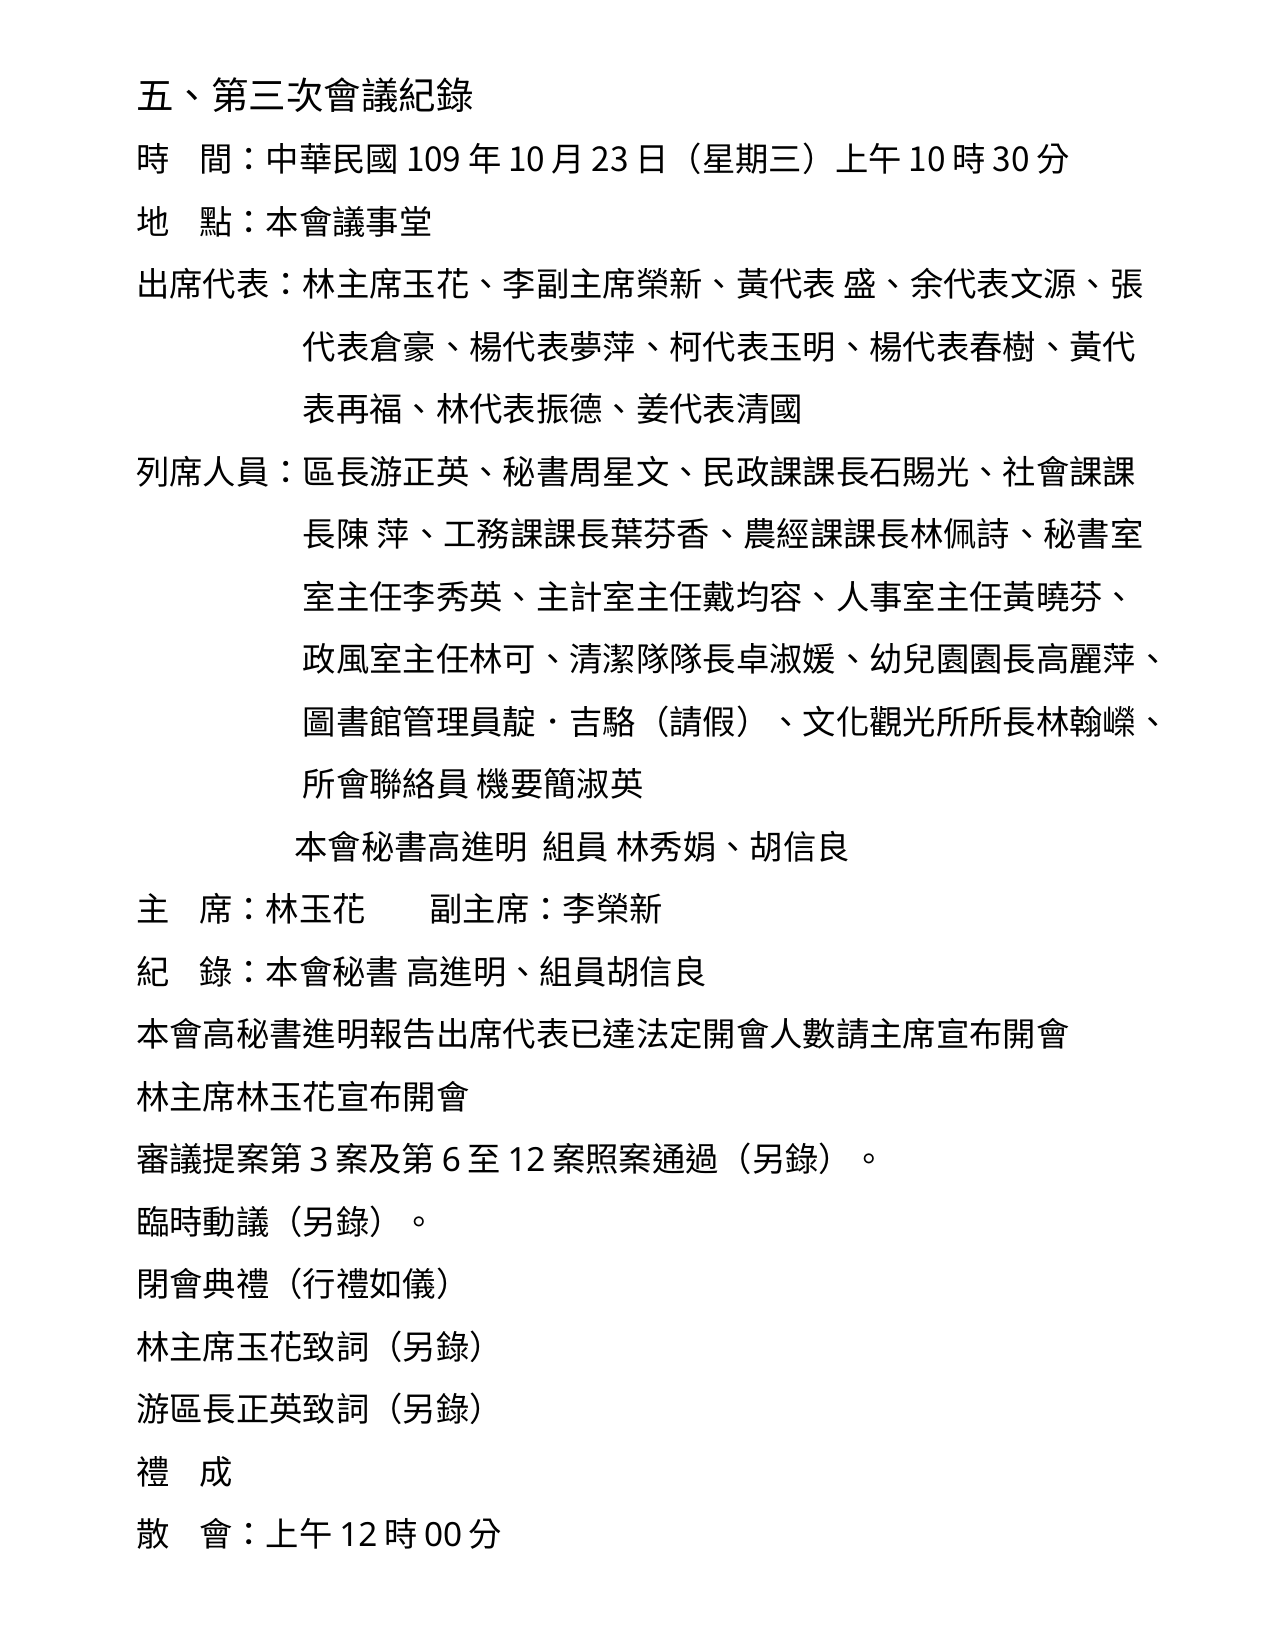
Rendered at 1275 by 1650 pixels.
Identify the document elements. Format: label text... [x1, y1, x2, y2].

text 主 席：林玉花 副主席：李榮新 [136, 872, 1167, 934]
text 林主席林玉花宣布開會 [136, 1059, 1167, 1122]
text 禮 成 [136, 1434, 1167, 1497]
text 本會秘書高進明 組員 林秀娟、胡信良 [261, 809, 1167, 872]
text 列席人員：區長游正英、秘書周星文、民政課課長石賜光、社會課課長陳 萍、工務課課長葉芬香、農經課課長林佩詩、秘書室室主任李秀英、主計室主任戴均容、人事室主任黃曉芬、政風室主任林可、清潔隊隊長卓淑媛、幼兒園園長高麗萍、圖書館管理員靛．吉駱（請假）、文化觀光所所長林翰嶸、所會聯絡員 機要簡淑英 [136, 434, 1167, 809]
text 時 間：中華民國109年10月23日（星期三）上午10時30分 [136, 122, 1167, 184]
text 游區長正英致詞（另錄） [136, 1372, 1167, 1434]
text 本會高秘書進明報告出席代表已達法定開會人數請主席宣布開會 [136, 997, 1167, 1059]
text 五、第三次會議紀錄 [136, 59, 1167, 122]
text 出席代表：林主席玉花、李副主席榮新、黃代表 盛、余代表文源、張代表倉豪、楊代表夢萍、柯代表玉明、楊代表春樹、黃代表再福、林代表振德、姜代表清國 [136, 247, 1167, 434]
text 林主席玉花致詞（另錄） [136, 1309, 1167, 1372]
text 臨時動議（另錄）。 [136, 1184, 1167, 1247]
text 閉會典禮（行禮如儀） [136, 1247, 1167, 1309]
text 地 點：本會議事堂 [136, 184, 1167, 247]
text 紀 錄：本會秘書 高進明、組員胡信良 [136, 934, 1167, 997]
text 審議提案第3案及第6至12案照案通過（另錄）。 [136, 1122, 1167, 1184]
text 散 會：上午12時00分 [136, 1497, 1167, 1559]
